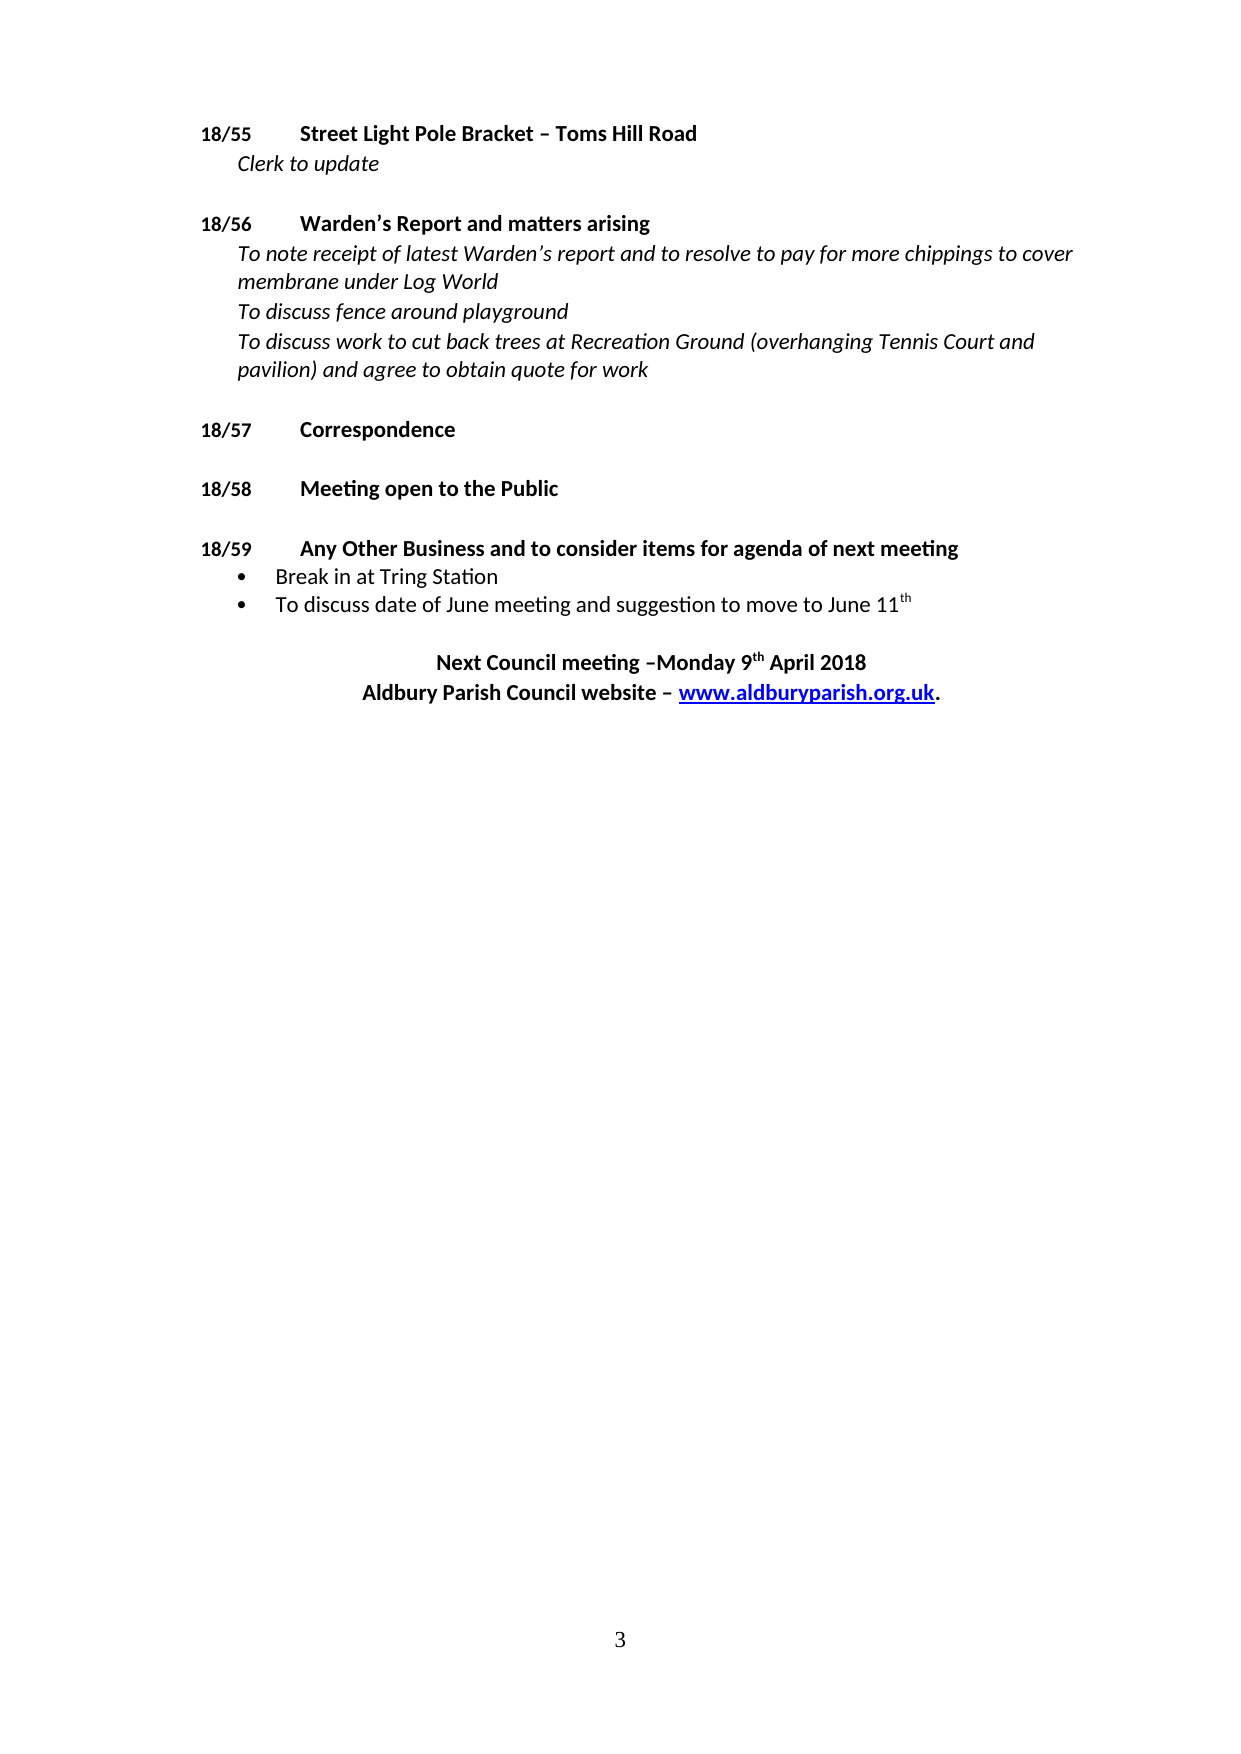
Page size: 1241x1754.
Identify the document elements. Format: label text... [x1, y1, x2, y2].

list Street Light Pole Bracket – Toms Hill Road [200, 119, 1078, 147]
text To discuss work to cut back trees at Recreation Ground (overhanging Tennis Court and pavilion) and agree to obtain quote for work [237, 327, 1078, 383]
text Next Council meeting –Monday 9th April 2018 [150, 648, 1078, 676]
list Warden’s Report and matters arising [200, 209, 1078, 237]
list Break in at Tring Station [238, 562, 1078, 590]
text To discuss fence around playground [237, 297, 1078, 325]
list Any Other Business and to consider items for agenda of next meeting [200, 534, 1078, 562]
text Clerk to update [237, 149, 1078, 177]
text To note receipt of latest Warden’s report and to resolve to pay for more chippings to cover membrane under Log World [237, 239, 1078, 295]
text Aldbury Parish Council website – www.aldburyparish.org.uk. [200, 678, 1078, 706]
list To discuss date of June meeting and suggestion to move to June 11th [238, 590, 1078, 618]
list Meeting open to the Public [200, 474, 1078, 502]
list Correspondence [200, 416, 1078, 444]
